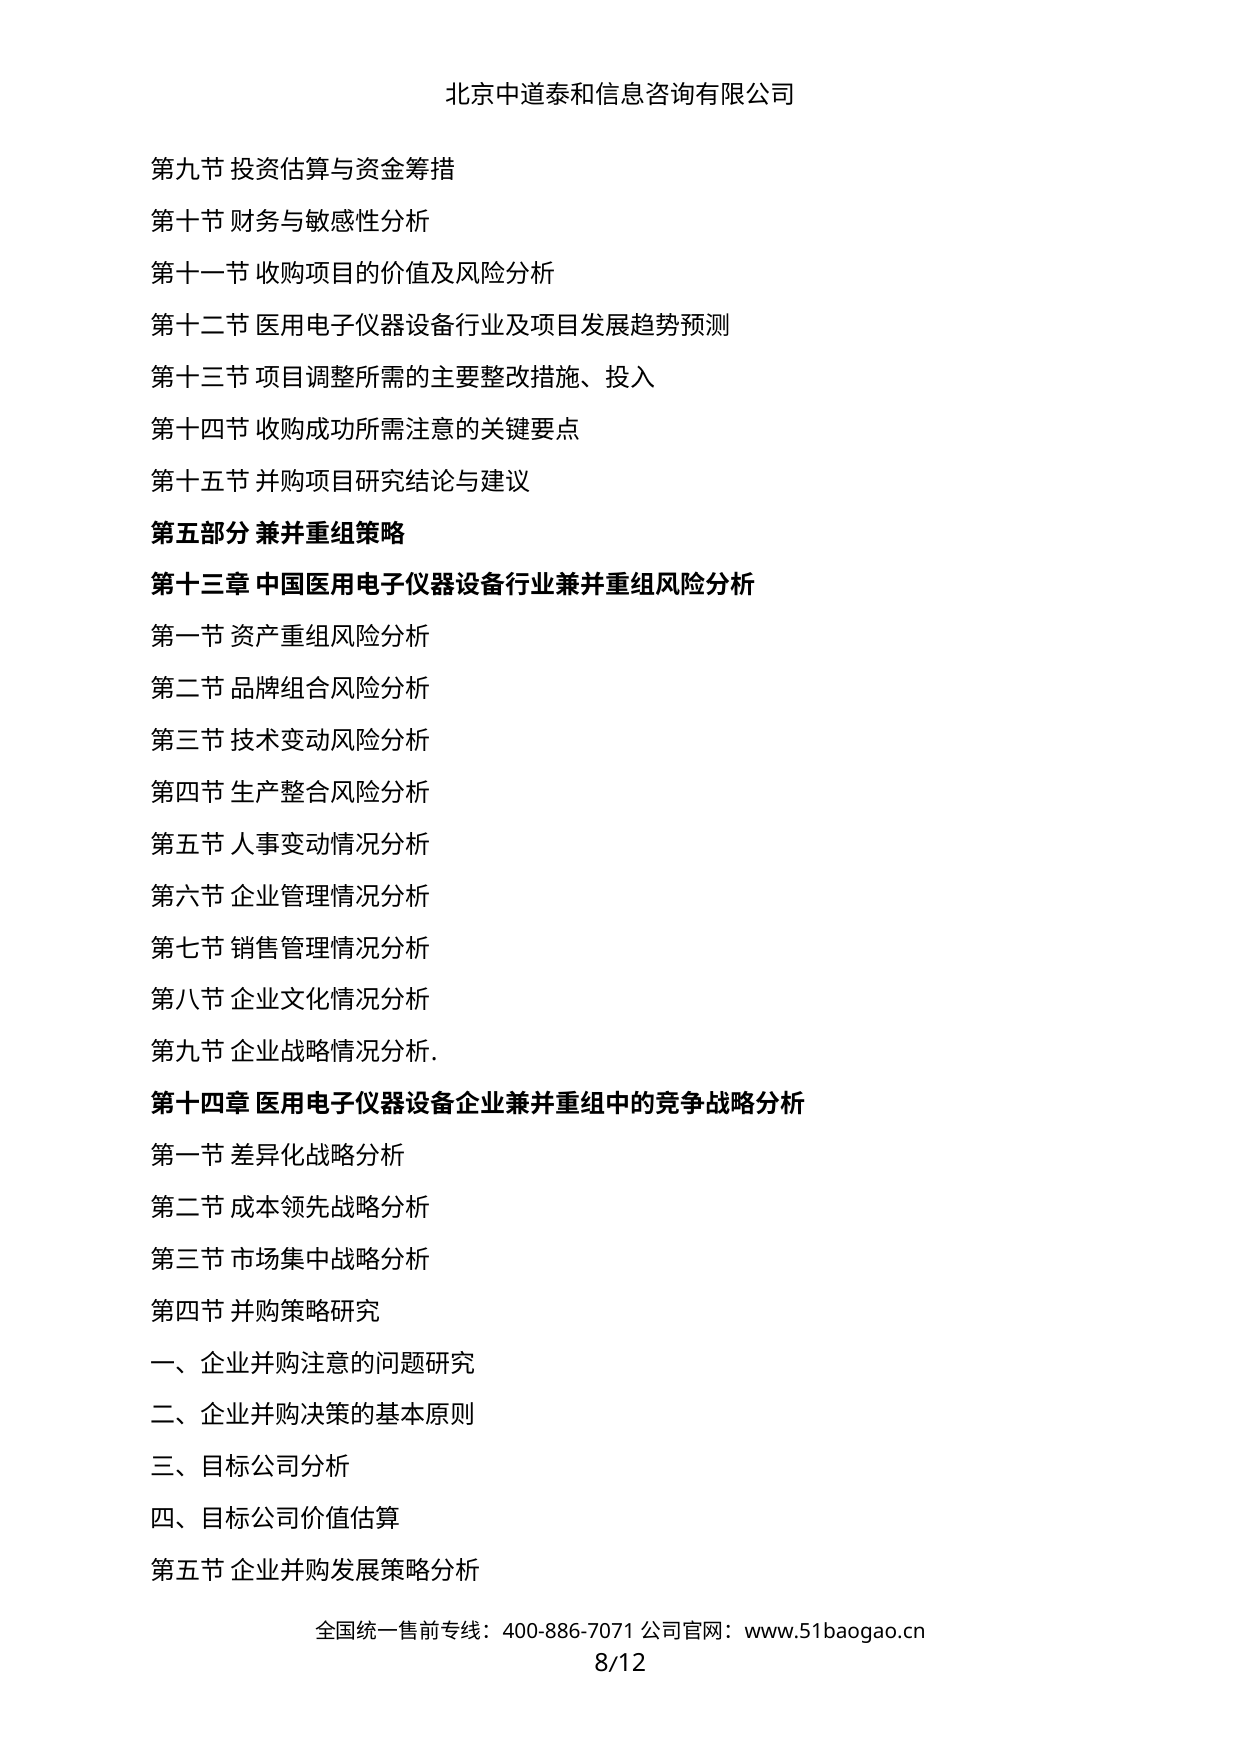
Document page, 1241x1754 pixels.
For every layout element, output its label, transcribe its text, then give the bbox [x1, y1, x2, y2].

text 第二节 品牌组合风险分析 [150, 669, 1090, 705]
text 三、目标公司分析 [150, 1447, 1090, 1483]
text 第十四章 医用电子仪器设备企业兼并重组中的竞争战略分析 [150, 1084, 1090, 1120]
text 第十二节 医用电子仪器设备行业及项目发展趋势预测 [150, 306, 1090, 342]
text 第六节 企业管理情况分析 [150, 876, 1090, 912]
text 第十三节 项目调整所需的主要整改措施、投入 [150, 357, 1090, 394]
text 第九节 企业战略情况分析. [150, 1032, 1090, 1068]
text 二、企业并购决策的基本原则 [150, 1395, 1090, 1431]
text 第三节 技术变动风险分析 [150, 721, 1090, 757]
text 第四节 生产整合风险分析 [150, 772, 1090, 809]
text 第五部分 兼并重组策略 [150, 513, 1090, 549]
text 一、企业并购注意的问题研究 [150, 1343, 1090, 1379]
text 第十一节 收购项目的价值及风险分析 [150, 254, 1090, 290]
text 第一节 差异化战略分析 [150, 1136, 1090, 1172]
text 第十四节 收购成功所需注意的关键要点 [150, 409, 1090, 446]
text 第七节 销售管理情况分析 [150, 928, 1090, 964]
text 第五节 企业并购发展策略分析 [150, 1551, 1090, 1587]
text 第十五节 并购项目研究结论与建议 [150, 461, 1090, 497]
text 第五节 人事变动情况分析 [150, 824, 1090, 861]
text 第四节 并购策略研究 [150, 1291, 1090, 1327]
text 第二节 成本领先战略分析 [150, 1187, 1090, 1224]
text 第一节 资产重组风险分析 [150, 617, 1090, 653]
text 四、目标公司价值估算 [150, 1499, 1090, 1535]
text 第十节 财务与敏感性分析 [150, 202, 1090, 238]
text 第十三章 中国医用电子仪器设备行业兼并重组风险分析 [150, 565, 1090, 601]
text 第九节 投资估算与资金筹措 [150, 150, 1090, 186]
text 第八节 企业文化情况分析 [150, 980, 1090, 1016]
text 第三节 市场集中战略分析 [150, 1239, 1090, 1276]
